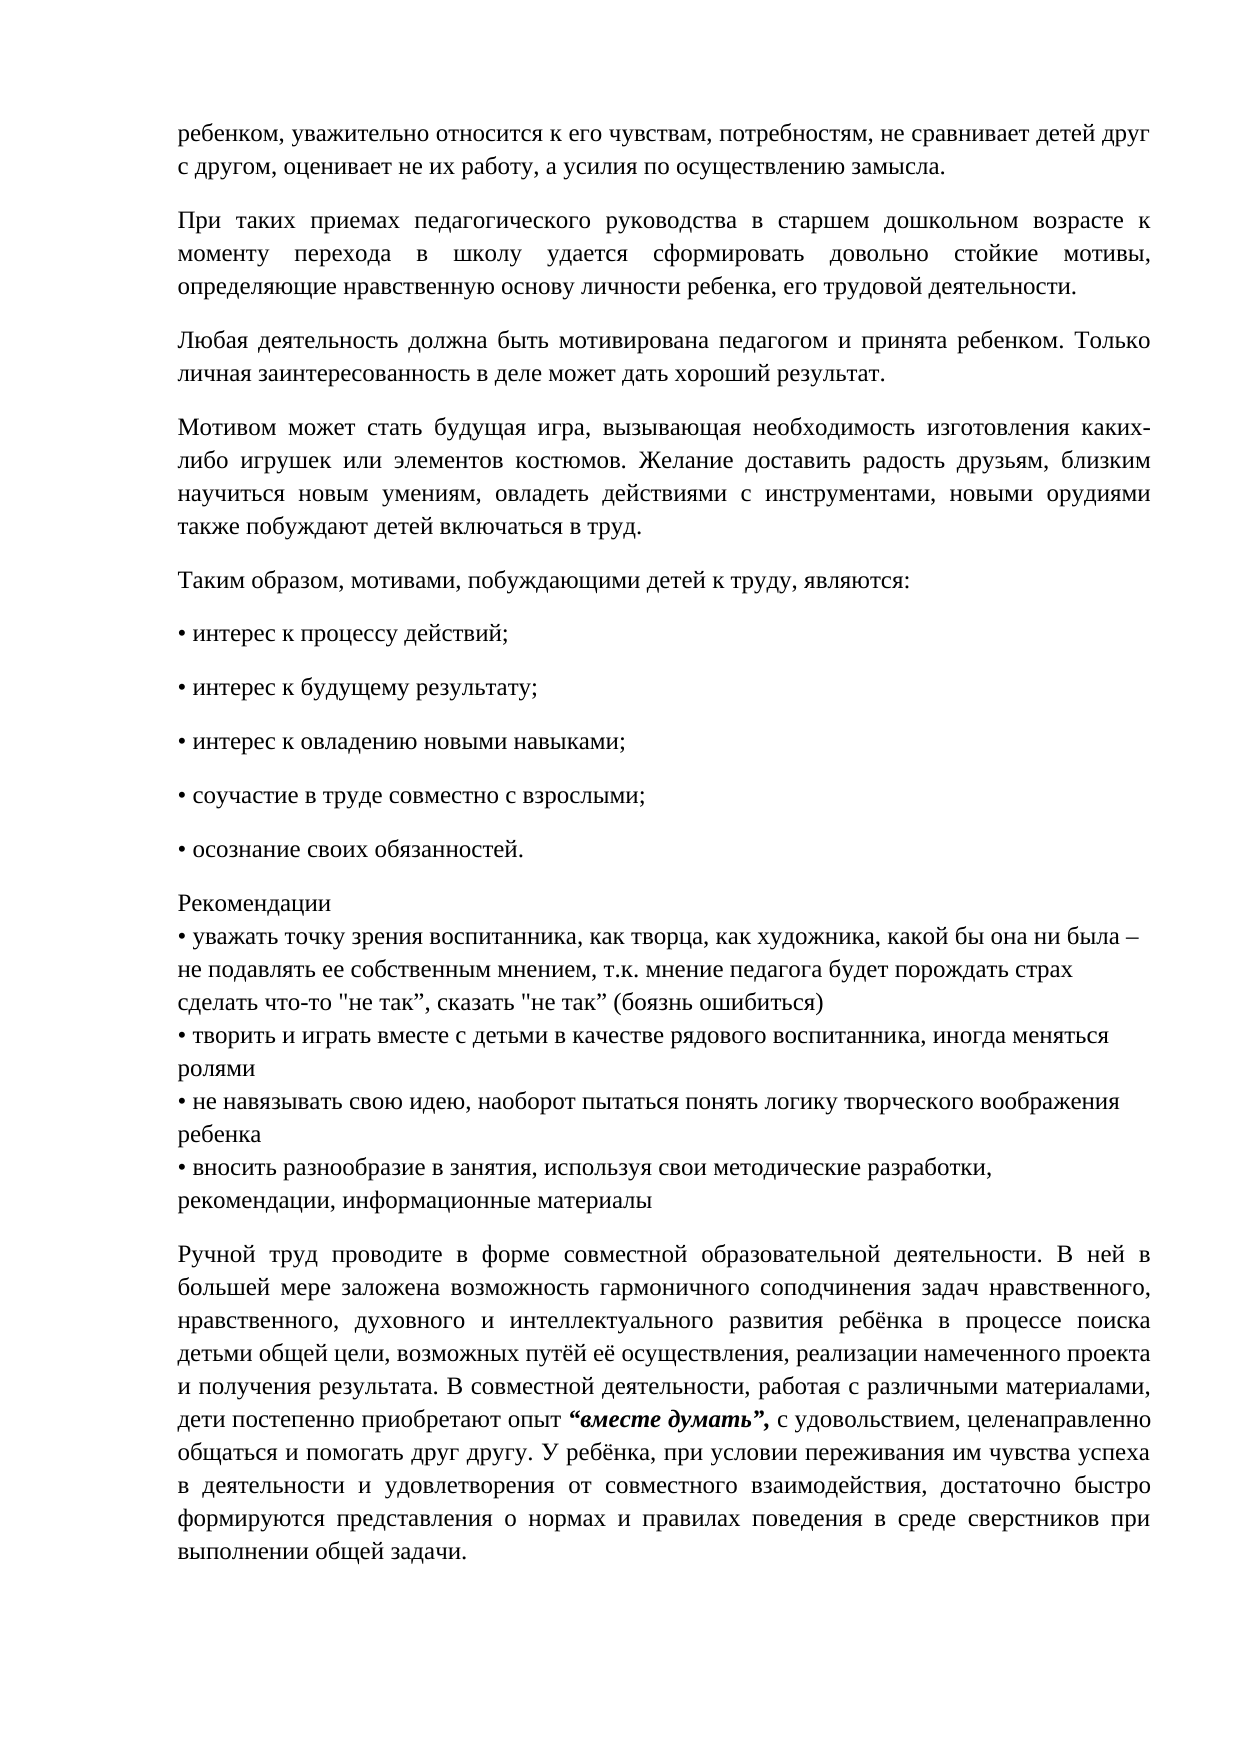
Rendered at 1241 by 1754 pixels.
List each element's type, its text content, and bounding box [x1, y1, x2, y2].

text • интерес к будущему результату; [177, 672, 1152, 701]
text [177, 118, 1152, 180]
text • интерес к процессу действий; [177, 618, 1152, 647]
text Таким образом, мотивами, побуждающими детей к труду, являются: [177, 565, 1152, 593]
text • интерес к овладению новыми навыками; [177, 726, 1152, 755]
text Рекомендации • уважать точку зрения воспитанника, как творца, как художника, какой бы она ни была – не подавлять ее собственным мнением, т.к. мнение педагога будет порождать страх сделать что-то "не так”, сказать "не так” (боязнь ошибиться) • творить и играть вместе с детьми в качестве рядового воспитанника, иногда меняться ролями • не навязывать свою идею, наоборот пытаться понять логику творческого воображения ребенка • вносить разнообразие в занятия, используя свои методические разработки, рекомендации, информационные материалы [177, 888, 1152, 1214]
text Ручной труд проводите в форме совместной образовательной деятельности. В ней в большей мере заложена возможность гармоничного соподчинения задач нравственного, нравственного, духовного и интеллектуального развития ребёнка в процессе поиска детьми общей цели, возможных путёй её осуществления, реализации намеченного проекта и получения результата. В совместной деятельности, работая с различными материалами, дети постепенно приобретают опыт “вместе думать”, с удовольствием, целенаправленно общаться и помогать друг другу. У ребёнка, при условии переживания им чувства успеха в деятельности и удовлетворения от совместного взаимодействия, достаточно быстро формируются представления о нормах и правилах поведения в среде сверстников при выполнении общей задачи. [177, 1239, 1152, 1565]
text • соучастие в труде совместно с взрослыми; [177, 780, 1152, 809]
text Мотивом может стать будущая игра, вызывающая необходимость изготовления каких-либо игрушек или элементов костюмов. Желание доставить радость друзьям, близким научиться новым умениям, овладеть действиями с инструментами, новыми орудиями также побуждают детей включаться в труд. [177, 412, 1152, 539]
text Любая деятельность должна быть мотивирована педагогом и принята ребенком. Только личная заинтересованность в деле может дать хороший результат. [177, 325, 1152, 387]
text • осознание своих обязанностей. [177, 834, 1152, 863]
text При таких приемах педагогического руководства в старшем дошкольном возрасте к моменту перехода в школу удается сформировать довольно стойкие мотивы, определяющие нравственную основу личности ребенка, его трудовой деятельности. [177, 205, 1152, 300]
